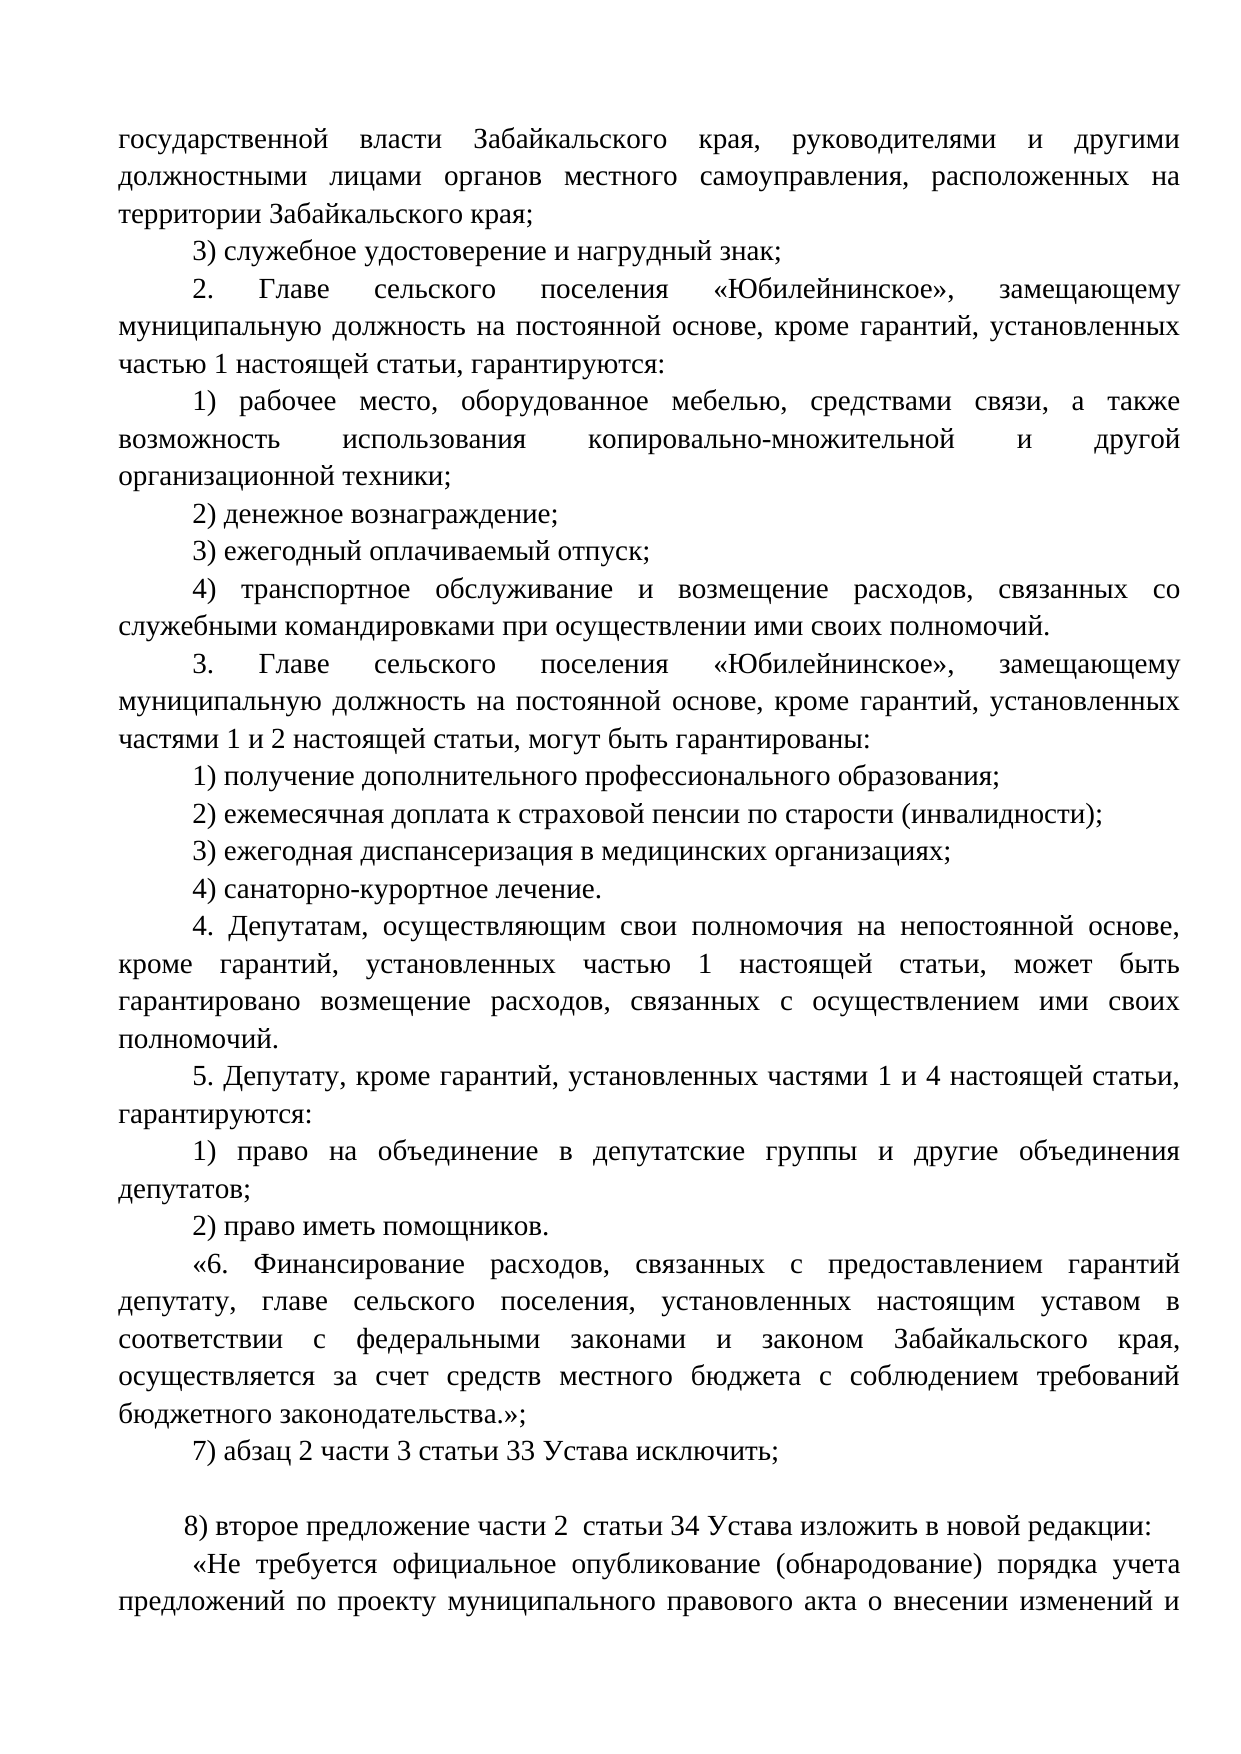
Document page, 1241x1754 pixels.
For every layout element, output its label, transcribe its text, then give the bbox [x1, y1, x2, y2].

text 8) второе предложение части 2 статьи 34 Устава изложить в новой редакции: [118, 1506, 1181, 1543]
text 4. Депутатам, осуществляющим свои полномочия на непостоянной основе, кроме гарантий, установленных частью 1 настоящей статьи, может быть гарантировано возмещение расходов, связанных с осуществлением ими своих полномочий. [118, 906, 1181, 1056]
text 4) транспортное обслуживание и возмещение расходов, связанных со служебными командировками при осуществлении ими своих полномочий. [118, 568, 1181, 643]
text 3) ежегодный оплачиваемый отпуск; [118, 531, 1181, 568]
text «6. Финансирование расходов, связанных с предоставлением гарантий депутату, главе сельского поселения, установленных настоящим уставом в соответствии с федеральными законами и законом Забайкальского края, осуществляется за счет средств местного бюджета с соблюдением требований бюджетного законодательства.»; [118, 1243, 1181, 1431]
text 3) служебное удостоверение и нагрудный знак; [118, 231, 1181, 268]
text 2. Главе сельского поселения «Юбилейнинское», замещающему муниципальную должность на постоянной основе, кроме гарантий, установленных частью 1 настоящей статьи, гарантируются: [118, 268, 1181, 381]
text 3) ежегодная диспансеризация в медицинских организациях; [118, 831, 1181, 868]
text 1) рабочее место, оборудованное мебелью, средствами связи, а также возможность использования копировально-множительной и другой организационной техники; [118, 381, 1181, 493]
text 1) право на объединение в депутатские группы и другие объединения депутатов; [118, 1131, 1181, 1206]
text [118, 118, 1181, 231]
text 3. Главе сельского поселения «Юбилейнинское», замещающему муниципальную должность на постоянной основе, кроме гарантий, установленных частями 1 и 2 настоящей статьи, могут быть гарантированы: [118, 643, 1181, 756]
text 5. Депутату, кроме гарантий, установленных частями 1 и 4 настоящей статьи, гарантируются: [118, 1056, 1181, 1131]
text 4) санаторно-курортное лечение. [118, 868, 1181, 906]
text 2) право иметь помощников. [118, 1206, 1181, 1243]
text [118, 1543, 1181, 1618]
text 7) абзац 2 части 3 статьи 33 Устава исключить; [118, 1431, 1181, 1468]
text 2) денежное вознаграждение; [118, 493, 1181, 531]
text 2) ежемесячная доплата к страховой пенсии по старости (инвалидности); [118, 793, 1181, 831]
text 1) получение дополнительного профессионального образования; [118, 756, 1181, 793]
